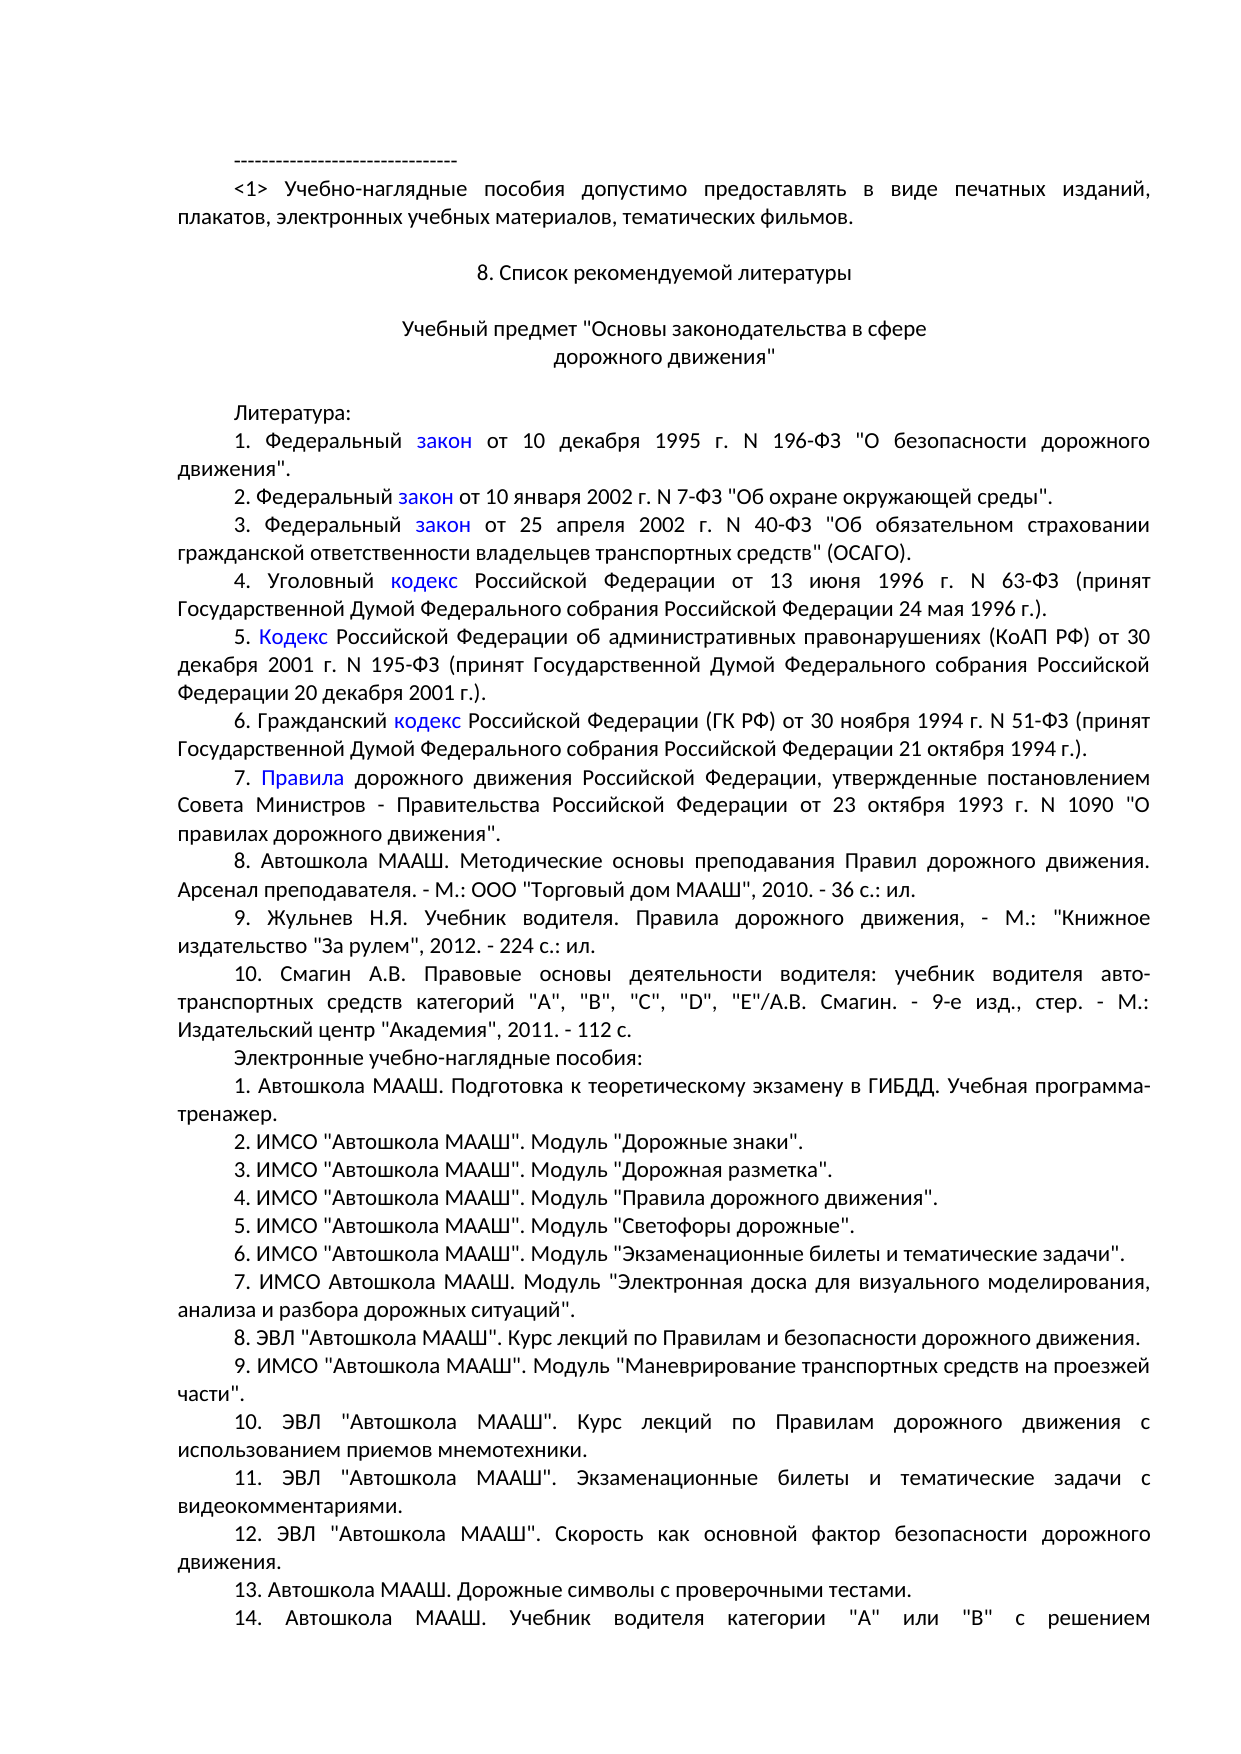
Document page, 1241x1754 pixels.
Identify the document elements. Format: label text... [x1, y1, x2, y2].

text 5. Кодекс Российской Федерации об административных правонарушениях (КоАП РФ) от 30 декабря 2001 г. N 195-ФЗ (принят Государственной Думой Федерального собрания Российской Федерации 20 декабря 2001 г.). [177, 622, 1152, 707]
text 8. Автошкола МААШ. Методические основы преподавания Правил дорожного движения. Арсенал преподавателя. - М.: ООО "Торговый дом МААШ", 2010. - 36 с.: ил. [177, 847, 1152, 903]
text 7. ИМСО Автошкола МААШ. Модуль "Электронная доска для визуального моделирования, анализа и разбора дорожных ситуаций". [177, 1267, 1152, 1323]
text Литература: [177, 398, 1152, 426]
text 3. ИМСО "Автошкола МААШ". Модуль "Дорожная разметка". [177, 1155, 1152, 1183]
text 11. ЭВЛ "Автошкола МААШ". Экзаменационные билеты и тематические задачи с видеокомментариями. [177, 1463, 1152, 1519]
text 7. Правила дорожного движения Российской Федерации, утвержденные постановлением Совета Министров - Правительства Российской Федерации от 23 октября 1993 г. N 1090 "О правилах дорожного движения". [177, 763, 1152, 847]
text 12. ЭВЛ "Автошкола МААШ". Скорость как основной фактор безопасности дорожного движения. [177, 1519, 1152, 1575]
text 9. ИМСО "Автошкола МААШ". Модуль "Маневрирование транспортных средств на проезжей части". [177, 1351, 1152, 1407]
text 10. Смагин А.В. Правовые основы деятельности водителя: учебник водителя авто-транспортных средств категорий "A", "B", "C", "D", "E"/А.В. Смагин. - 9-е изд., стер. - М.: Издательский центр "Академия", 2011. - 112 с. [177, 959, 1152, 1043]
text 1. Федеральный закон от 10 декабря 1995 г. N 196-ФЗ "О безопасности дорожного движения". [177, 426, 1152, 482]
text 3. Федеральный закон от 25 апреля 2002 г. N 40-ФЗ "Об обязательном страховании гражданской ответственности владельцев транспортных средств" (ОСАГО). [177, 510, 1152, 566]
text 13. Автошкола МААШ. Дорожные символы с проверочными тестами. [177, 1575, 1152, 1603]
text 8. Список рекомендуемой литературы [177, 258, 1152, 286]
text 10. ЭВЛ "Автошкола МААШ". Курс лекций по Правилам дорожного движения с использованием приемов мнемотехники. [177, 1407, 1152, 1463]
text 9. Жульнев Н.Я. Учебник водителя. Правила дорожного движения, - М.: "Книжное издательство "За рулем", 2012. - 224 с.: ил. [177, 903, 1152, 959]
text 4. Уголовный кодекс Российской Федерации от 13 июня 1996 г. N 63-ФЗ (принят Государственной Думой Федерального собрания Российской Федерации 24 мая 1996 г.). [177, 566, 1152, 622]
text 4. ИМСО "Автошкола МААШ". Модуль "Правила дорожного движения". [177, 1183, 1152, 1211]
text 1. Автошкола МААШ. Подготовка к теоретическому экзамену в ГИБДД. Учебная программа-тренажер. [177, 1071, 1152, 1127]
text 5. ИМСО "Автошкола МААШ". Модуль "Светофоры дорожные". [177, 1211, 1152, 1239]
text 2. Федеральный закон от 10 января 2002 г. N 7-ФЗ "Об охране окружающей среды". [177, 482, 1152, 510]
text 2. ИМСО "Автошкола МААШ". Модуль "Дорожные знаки". [177, 1127, 1152, 1155]
text <1> Учебно-наглядные пособия допустимо предоставлять в виде печатных изданий, плакатов, электронных учебных материалов, тематических фильмов. [177, 174, 1152, 230]
text Учебный предмет "Основы законодательства в сфере [177, 314, 1152, 342]
text 6. ИМСО "Автошкола МААШ". Модуль "Экзаменационные билеты и тематические задачи". [177, 1239, 1152, 1267]
text 8. ЭВЛ "Автошкола МААШ". Курс лекций по Правилам и безопасности дорожного движения. [177, 1323, 1152, 1351]
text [177, 1603, 1152, 1631]
text -------------------------------- [177, 146, 1152, 174]
text дорожного движения" [177, 342, 1152, 370]
text 6. Гражданский кодекс Российской Федерации (ГК РФ) от 30 ноября 1994 г. N 51-ФЗ (принят Государственной Думой Федерального собрания Российской Федерации 21 октября 1994 г.). [177, 707, 1152, 763]
text Электронные учебно-наглядные пособия: [177, 1043, 1152, 1071]
